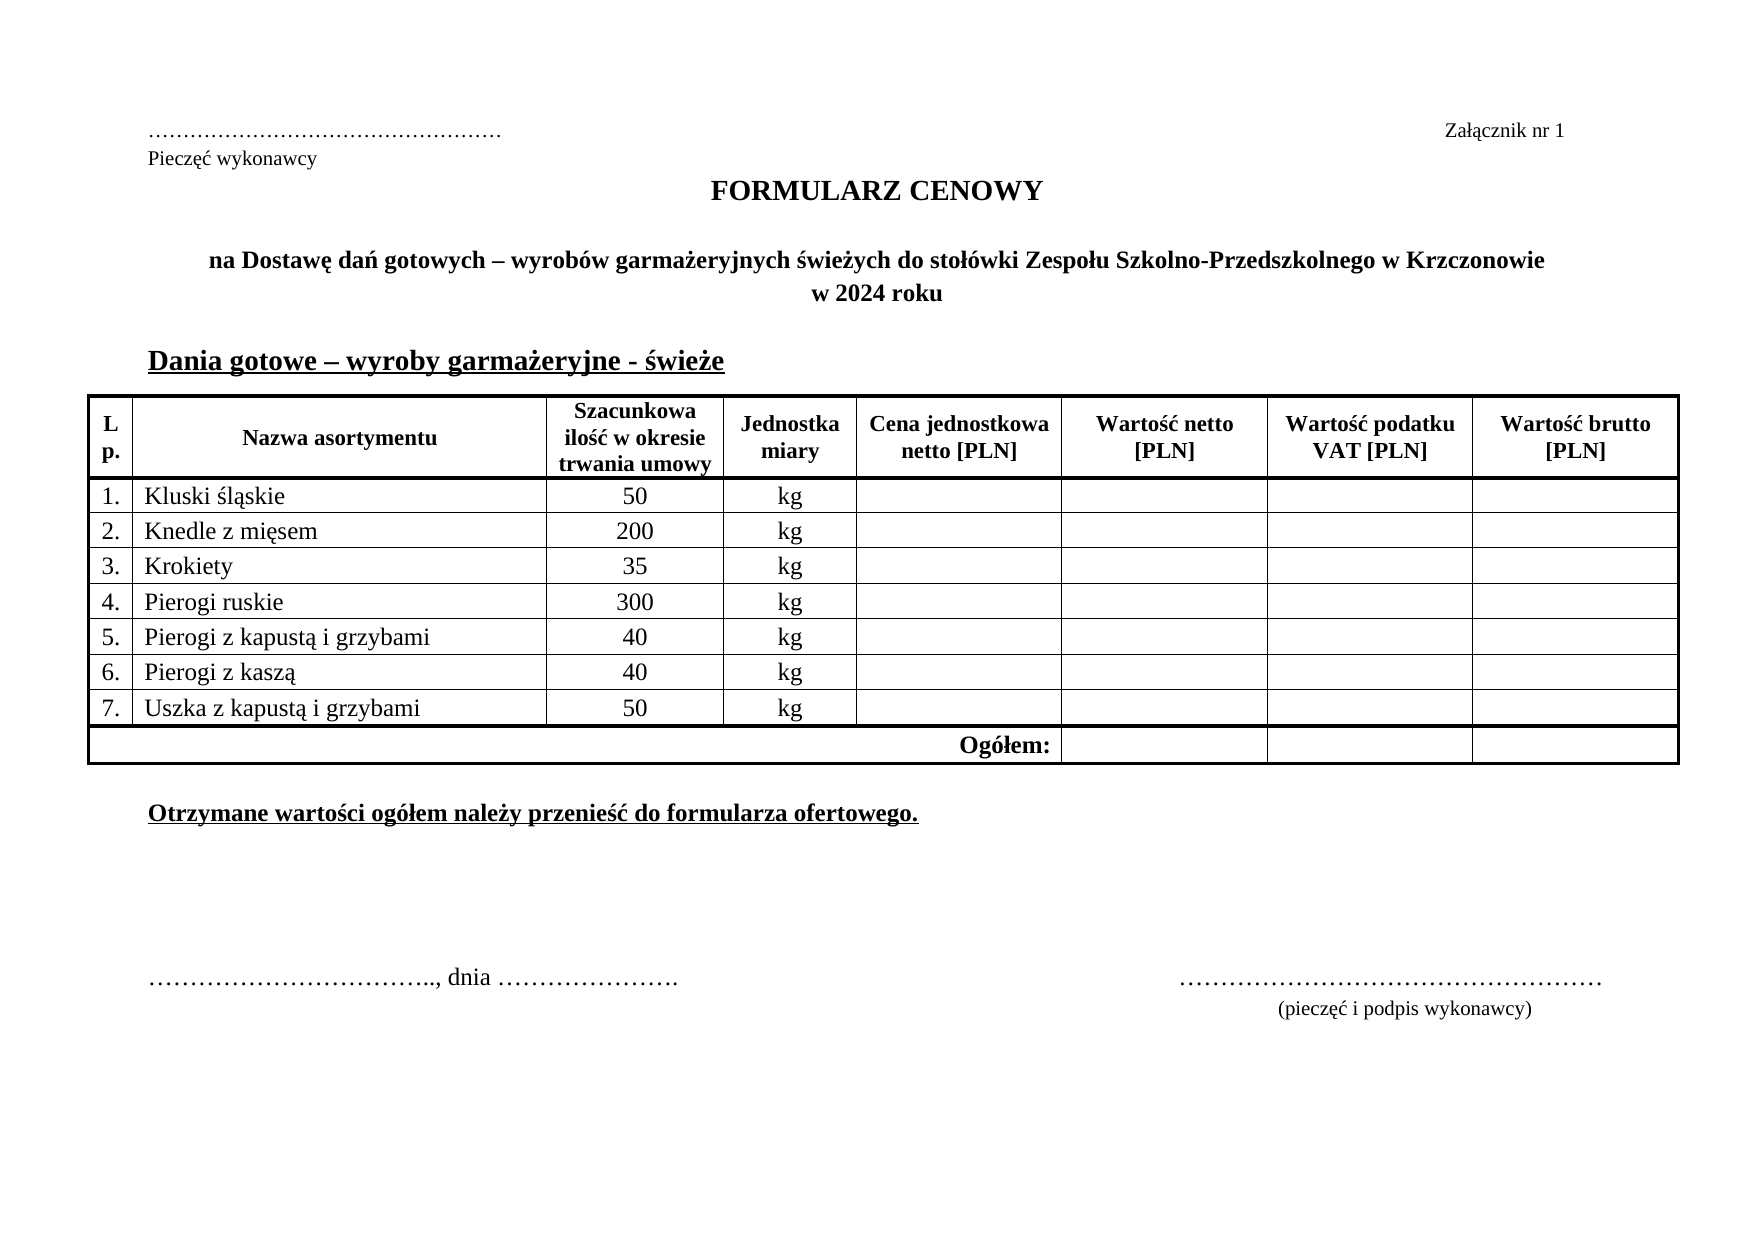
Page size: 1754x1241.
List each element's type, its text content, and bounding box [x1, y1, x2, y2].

table_cell [857, 584, 1061, 618]
table_cell [857, 690, 1061, 724]
table_cell [1473, 728, 1677, 762]
table_header Cena jednostkowa netto [PLN] [857, 398, 1061, 476]
table_cell kg [724, 548, 856, 583]
table_cell Ogółem: [90, 728, 1061, 762]
table_cell [1062, 619, 1267, 653]
table_cell Kluski śląskie [133, 480, 546, 512]
table_cell [857, 480, 1061, 512]
text …………………………………………… Załącznik nr 1 Pieczęć wykonawcy [148, 118, 1606, 170]
text (pieczęć i podpis wykonawcy) [148, 995, 1606, 1019]
text FORMULARZ CENOWY [148, 173, 1606, 207]
table_cell [1062, 690, 1267, 724]
table_cell [1268, 728, 1472, 762]
table_cell 2. [90, 513, 132, 547]
table_cell [1268, 584, 1472, 618]
table_cell [857, 655, 1061, 689]
table_cell Krokiety [133, 548, 546, 583]
table_cell 3. [90, 548, 132, 583]
text Dania gotowe – wyroby garmażeryjne - świeże [148, 343, 1606, 377]
table_cell [1268, 619, 1472, 653]
table_cell [1473, 513, 1677, 547]
table_cell [1268, 480, 1472, 512]
table_header Nazwa asortymentu [133, 398, 546, 476]
table_cell 7. [90, 690, 132, 724]
table_cell 50 [547, 480, 723, 512]
table_cell 35 [547, 548, 723, 583]
table_cell [857, 548, 1061, 583]
table_header Szacunkowa ilość w okresie trwania umowy [547, 398, 723, 476]
table_cell kg [724, 619, 856, 653]
table_cell 300 [547, 584, 723, 618]
table_cell 200 [547, 513, 723, 547]
table_cell 4. [90, 584, 132, 618]
text na Dostawę dań gotowych – wyrobów garmażeryjnych świeżych do stołówki Zespołu Szkolno-Przedszkolnego w Krzczonowie [148, 245, 1606, 274]
table_cell [1473, 584, 1677, 618]
table_cell [1473, 690, 1677, 724]
table_cell [1062, 480, 1267, 512]
table_cell 50 [547, 690, 723, 724]
table_header Wartość podatku VAT [PLN] [1268, 398, 1472, 476]
table_cell Knedle z mięsem [133, 513, 546, 547]
table_header Wartość brutto [PLN] [1473, 398, 1677, 476]
table_cell 40 [547, 619, 723, 653]
table_cell kg [724, 690, 856, 724]
table_cell 1. [90, 480, 132, 512]
table_cell [1062, 513, 1267, 547]
table_cell Pierogi ruskie [133, 584, 546, 618]
table_cell [1062, 584, 1267, 618]
table_cell 5. [90, 619, 132, 653]
table_cell [1473, 619, 1677, 653]
table_cell kg [724, 584, 856, 618]
table_cell [1062, 655, 1267, 689]
table_cell [1268, 655, 1472, 689]
table_header Lp. [90, 398, 132, 476]
table_cell kg [724, 655, 856, 689]
table_cell [1268, 513, 1472, 547]
table_cell [1473, 548, 1677, 583]
table_cell [1268, 548, 1472, 583]
table_cell [857, 619, 1061, 653]
table_cell Pierogi z kapustą i grzybami [133, 619, 546, 653]
table_cell [857, 513, 1061, 547]
table_cell 6. [90, 655, 132, 689]
table_cell Uszka z kapustą i grzybami [133, 690, 546, 724]
table_cell [1062, 728, 1267, 762]
table_cell Pierogi z kaszą [133, 655, 546, 689]
table_cell kg [724, 513, 856, 547]
text Otrzymane wartości ogółem należy przenieść do formularza ofertowego. [148, 798, 1606, 827]
table_cell kg [724, 480, 856, 512]
text …………………………….., dnia …………………. …………………………………………… [148, 962, 1606, 991]
table_header Jednostka miary [724, 398, 856, 476]
text w 2024 roku [148, 278, 1606, 307]
table_cell 40 [547, 655, 723, 689]
table_cell [1473, 655, 1677, 689]
table_cell [1268, 690, 1472, 724]
table_header Wartość netto [PLN] [1062, 398, 1267, 476]
table_cell [1473, 480, 1677, 512]
table_cell [1062, 548, 1267, 583]
